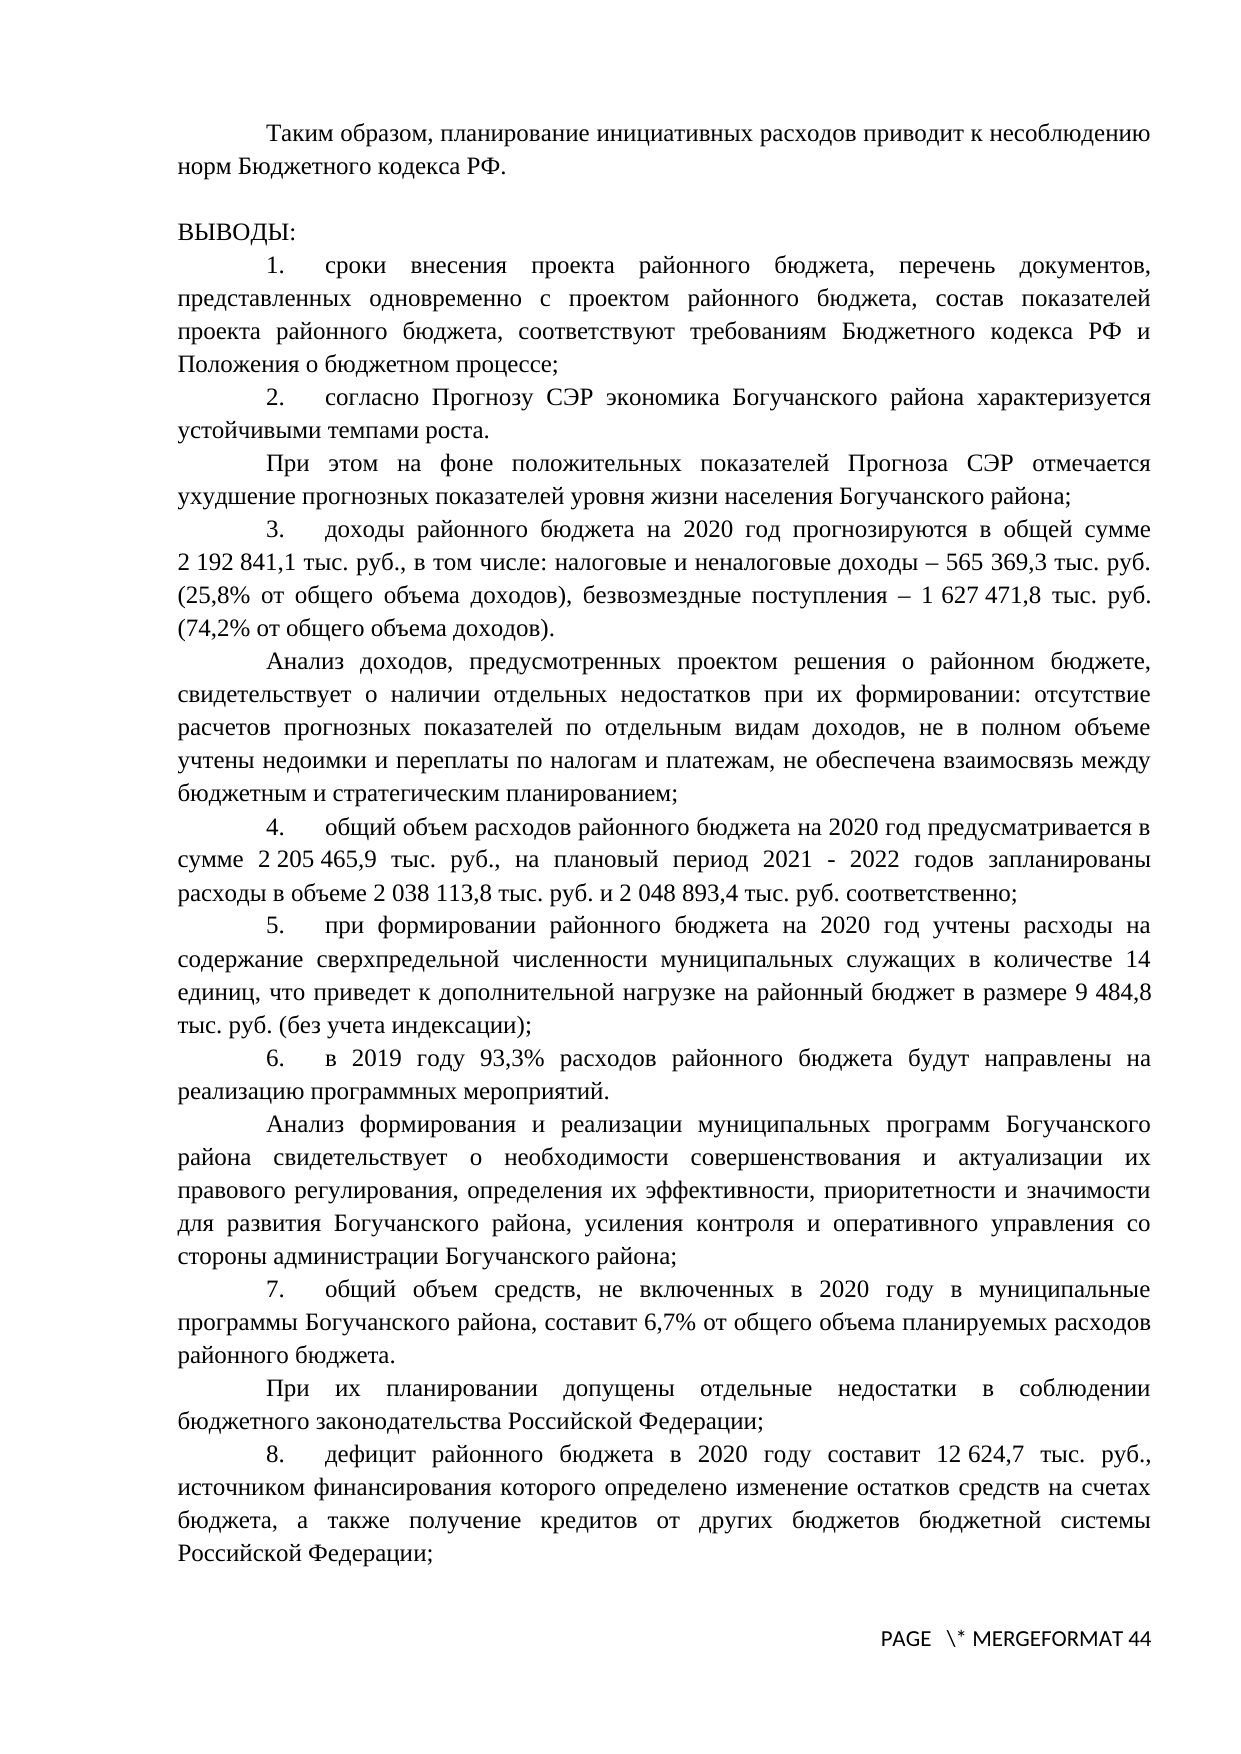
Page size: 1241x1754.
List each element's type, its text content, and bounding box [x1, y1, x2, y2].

list в 2019 году 93,3% расходов районного бюджета будут направлены на реализацию программных мероприятий. [177, 1043, 1152, 1104]
list при формировании районного бюджета на 2020 год учтены расходы на содержание сверхпредельной численности муниципальных служащих в количестве 14 единиц, что приведет к дополнительной нагрузке на районный бюджет в размере 9 484,8 тыс. руб. (без учета индексации); [177, 911, 1152, 1038]
list общий объем расходов районного бюджета на 2020 год предусматривается в сумме 2 205 465,9 тыс. руб., на плановый период 2021 - 2022 годов запланированы расходы в объеме 2 038 113,8 тыс. руб. и 2 048 893,4 тыс. руб. соответственно; [177, 812, 1152, 906]
list При их планировании допущены отдельные недостатки в соблюдении бюджетного законодательства Российской Федерации; [177, 1373, 1152, 1435]
list согласно Прогнозу СЭР экономика Богучанского района характеризуется устойчивыми темпами роста. [177, 382, 1152, 444]
text ВЫВОДЫ: [177, 217, 1152, 246]
list общий объем средств, не включенных в 2020 году в муниципальные программы Богучанского района, составит 6,7% от общего объема планируемых расходов районного бюджета. [177, 1274, 1152, 1369]
list дефицит районного бюджета в 2020 году составит 12 624,7 тыс. руб., источником финансирования которого определено изменение остатков средств на счетах бюджета, а также получение кредитов от других бюджетов бюджетной системы Российской Федерации; [177, 1439, 1152, 1567]
list Анализ доходов, предусмотренных проектом решения о районном бюджете, свидетельствует о наличии отдельных недостатков при их формировании: отсутствие расчетов прогнозных показателей по отдельным видам доходов, не в полном объеме учтены недоимки и переплаты по налогам и платежам, не обеспечена взаимосвязь между бюджетным и стратегическим планированием; [177, 646, 1152, 807]
text При этом на фоне положительных показателей Прогноза СЭР отмечается ухудшение прогнозных показателей уровня жизни населения Богучанского района; [177, 448, 1152, 510]
list сроки внесения проекта районного бюджета, перечень документов, представленных одновременно с проектом районного бюджета, состав показателей проекта районного бюджета, соответствуют требованиям Бюджетного кодекса РФ и Положения о бюджетном процессе; [177, 250, 1152, 378]
list Анализ формирования и реализации муниципальных программ Богучанского района свидетельствует о необходимости совершенствования и актуализации их правового регулирования, определения их эффективности, приоритетности и значимости для развития Богучанского района, усиления контроля и оперативного управления со стороны администрации Богучанского района; [177, 1109, 1152, 1269]
list доходы районного бюджета на 2020 год прогнозируются в общей сумме 2 192 841,1 тыс. руб., в том числе: налоговые и неналоговые доходы – 565 369,3 тыс. руб. (25,8% от общего объема доходов), безвозмездные поступления – 1 627 471,8 тыс. руб. (74,2% от общего объема доходов). [177, 514, 1152, 642]
text Таким образом, планирование инициативных расходов приводит к несоблюдению норм Бюджетного кодекса РФ. [177, 118, 1152, 180]
